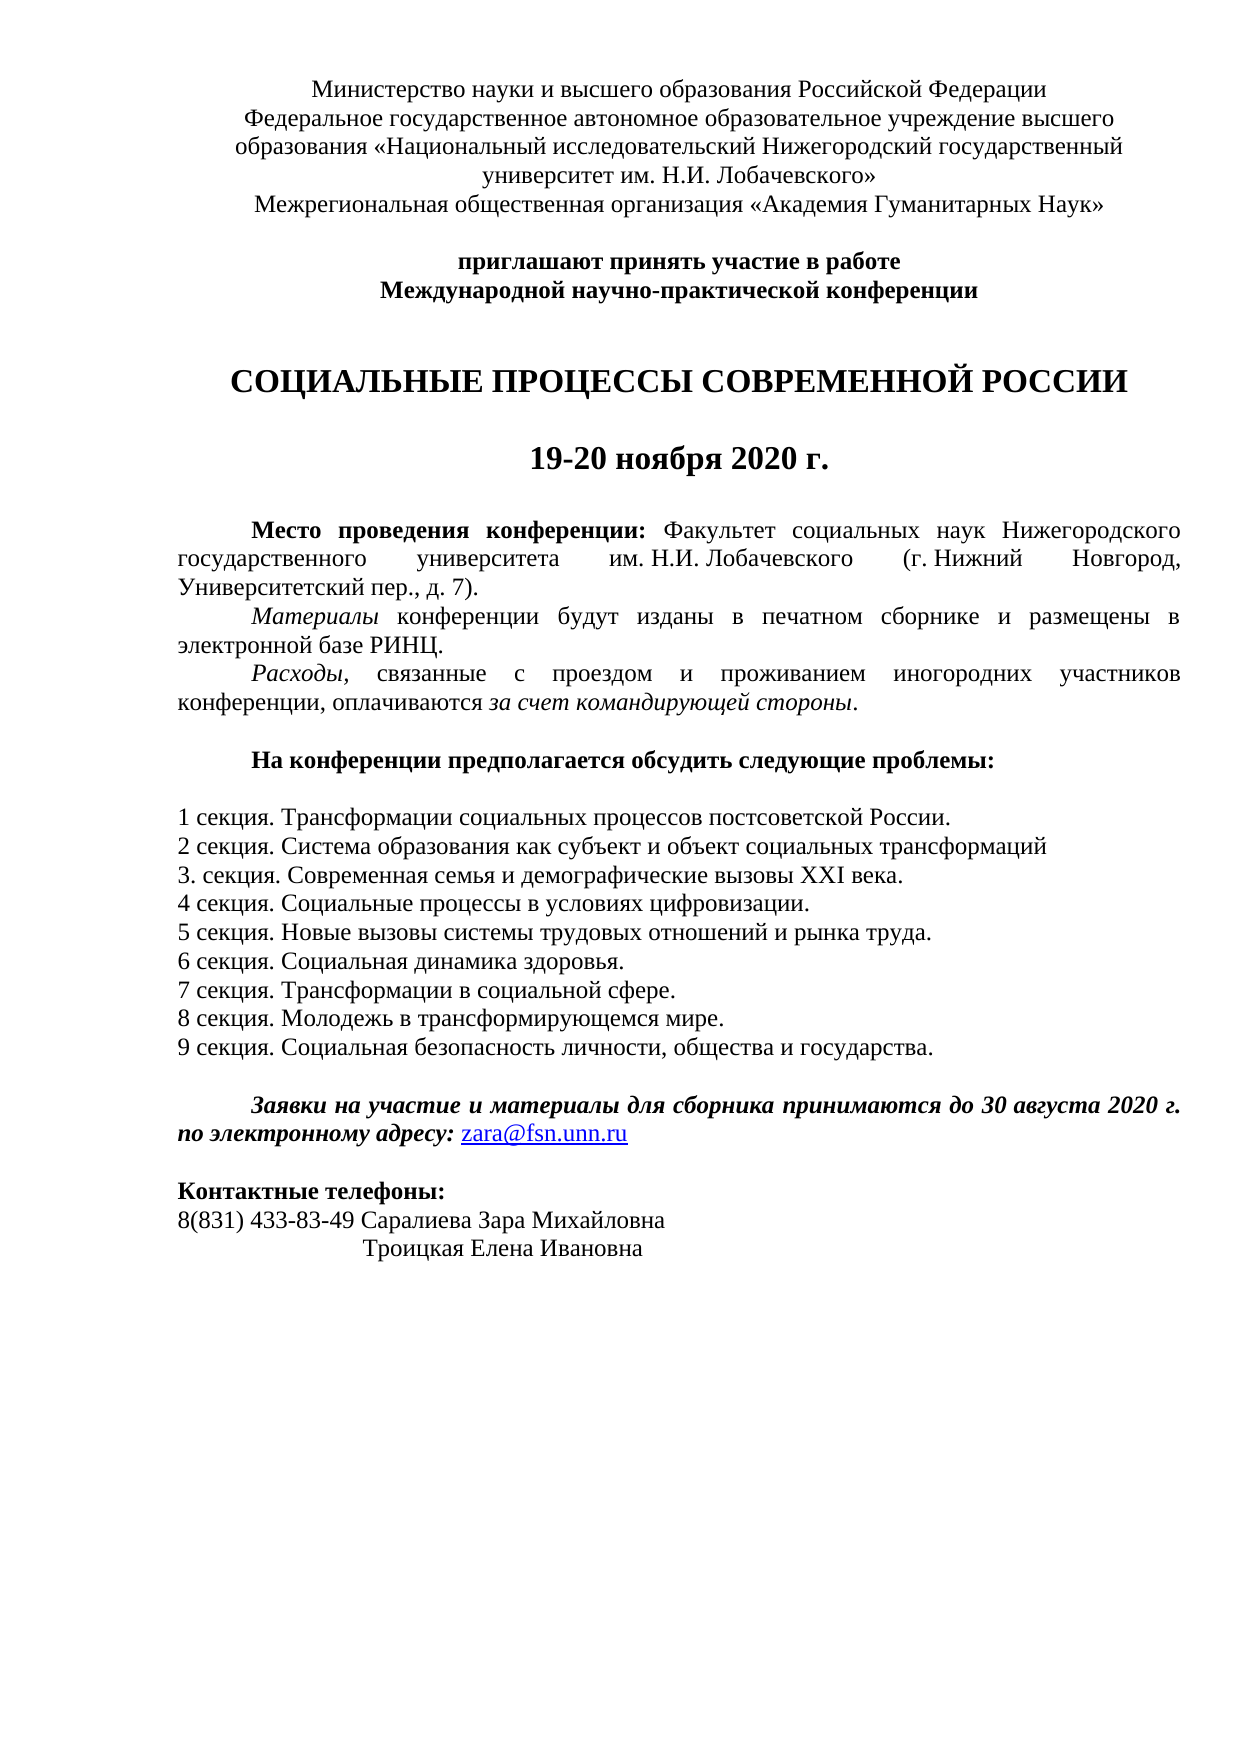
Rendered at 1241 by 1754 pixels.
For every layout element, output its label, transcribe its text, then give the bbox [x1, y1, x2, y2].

text Федеральное государственное автономное образовательное учреждение высшего образования «Национальный исследовательский Нижегородский государственный университет им. Н.И. Лобачевского» [177, 103, 1181, 189]
text Контактные телефоны: [177, 1176, 1181, 1205]
text 6 секция. Социальная динамика здоровья. [177, 946, 1181, 975]
text 3. секция. Современная семья и демографические вызовы ХХI века. [177, 860, 1181, 888]
text Троицкая Елена Ивановна [325, 1233, 1181, 1262]
text 8 секция. Молодежь в трансформирующемся мире. [177, 1003, 1181, 1032]
text 9 секция. Социальная безопасность личности, общества и государства. [177, 1032, 1181, 1061]
text Расходы, связанные с проездом и проживанием иногородних участников конференции, оплачиваются за счет командирующей стороны. [177, 658, 1181, 716]
text приглашают принять участие в работе [177, 246, 1181, 275]
text 19-20 ноября 2020 г. [177, 438, 1181, 476]
text СОЦИАЛЬНЫЕ ПРОЦЕССЫ СОВРЕМЕННОЙ РОССИИ [177, 361, 1181, 400]
text Межрегиональная общественная организация «Академия Гуманитарных Наук» [177, 189, 1181, 218]
text 7 секция. Трансформации в социальной сфере. [177, 975, 1181, 1003]
text 8(831) 433-83-49 Саралиева Зара Михайловна [177, 1205, 1181, 1233]
text 4 секция. Социальные процессы в условиях цифровизации. [177, 888, 1181, 917]
text 5 секция. Новые вызовы системы трудовых отношений и рынка труда. [177, 917, 1181, 946]
text Международной научно-практической конференции [177, 275, 1181, 304]
text Заявки на участие и материалы для сборника принимаются до 30 августа 2020 г. по электронному адресу: zara@fsn.unn.ru [177, 1090, 1181, 1147]
text 2 секция. Система образования как субъект и объект социальных трансформаций [177, 831, 1181, 860]
text На конференции предполагается обсудить следующие проблемы: [177, 745, 1181, 773]
text Место проведения конференции: Факультет социальных наук Нижегородского государственного университета им. Н.И. Лобачевского (г. Нижний Новгород, Университетский пер., д. 7). [177, 515, 1181, 601]
text 1 секция. Трансформации социальных процессов постсоветской России. [177, 802, 1181, 831]
text Материалы конференции будут изданы в печатном сборнике и размещены в электронной базе РИНЦ. [177, 601, 1181, 658]
text Министерство науки и высшего образования Российской Федерации [177, 74, 1181, 103]
